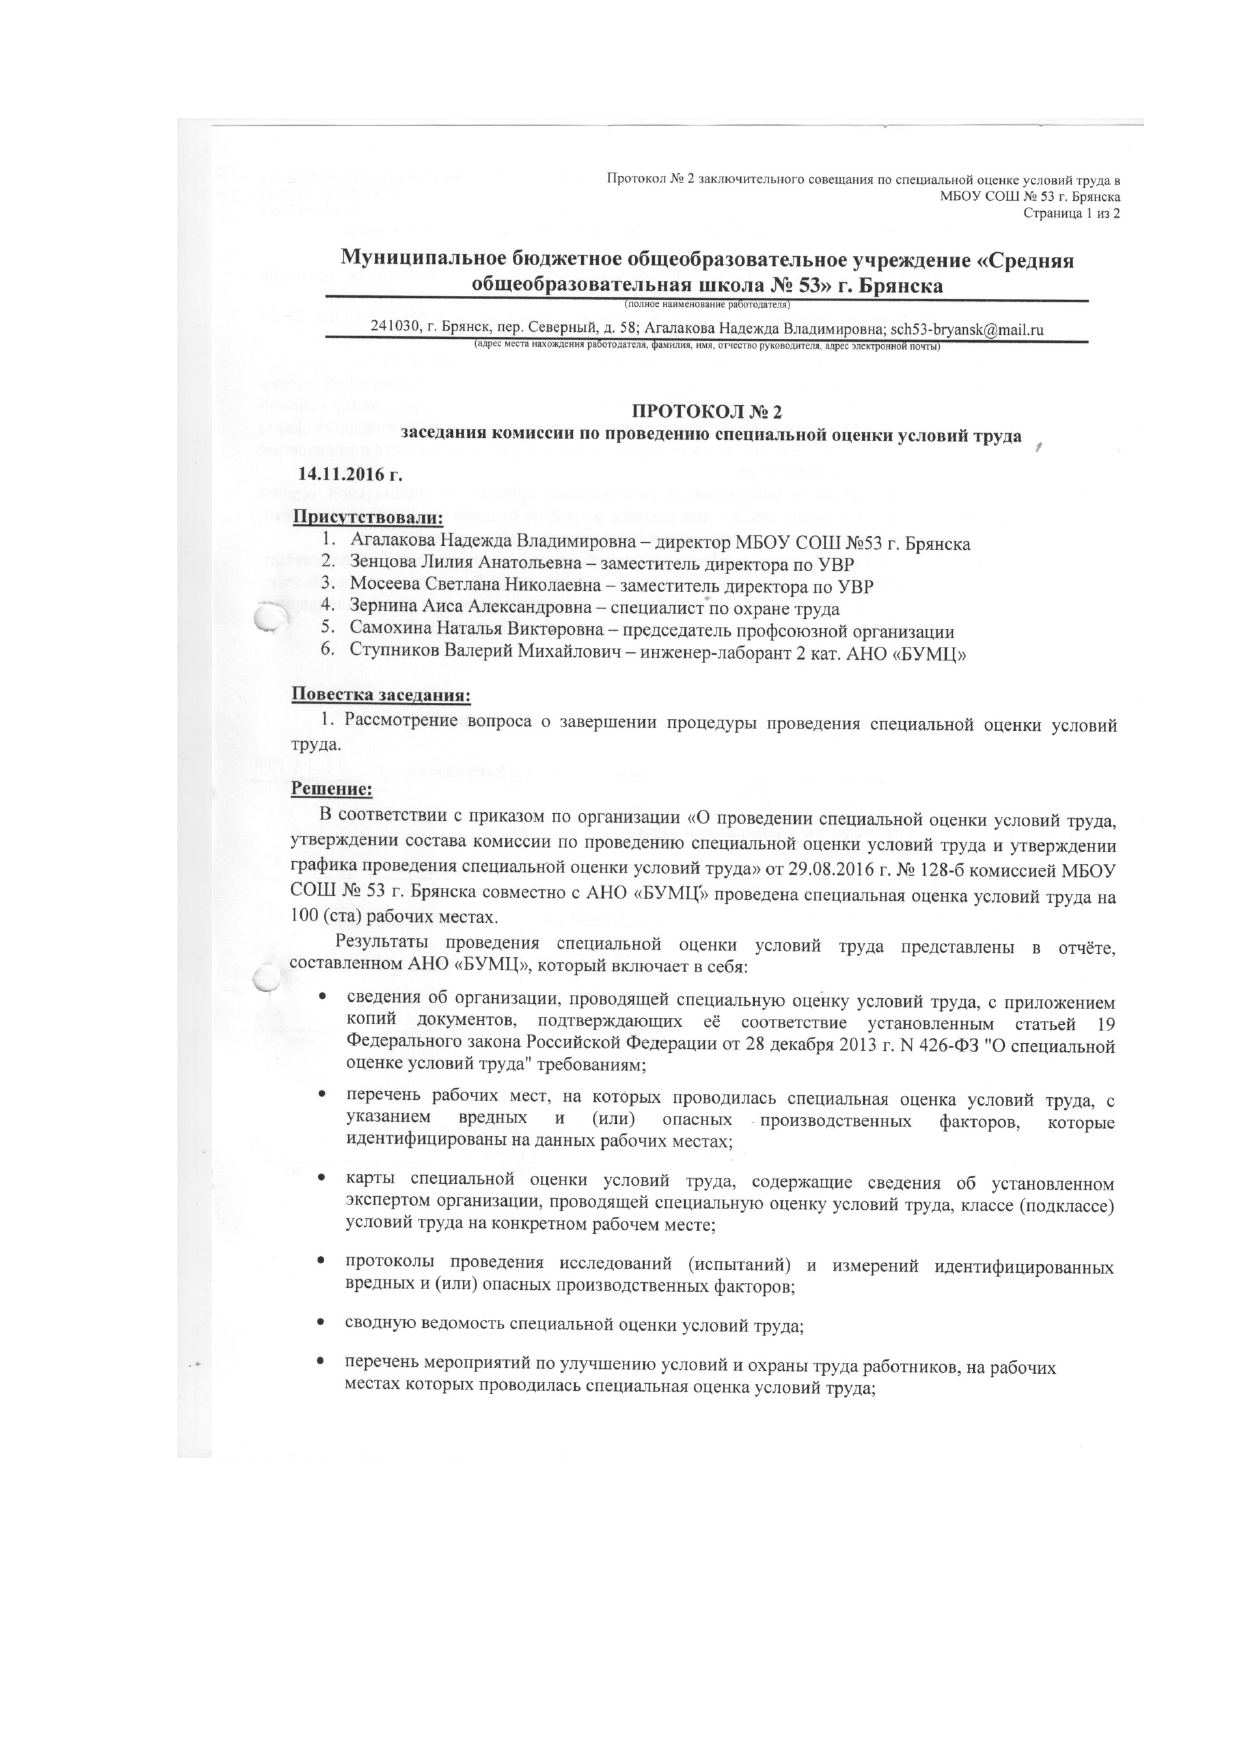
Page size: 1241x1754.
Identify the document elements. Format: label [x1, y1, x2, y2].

picture [177, 118, 1152, 1458]
